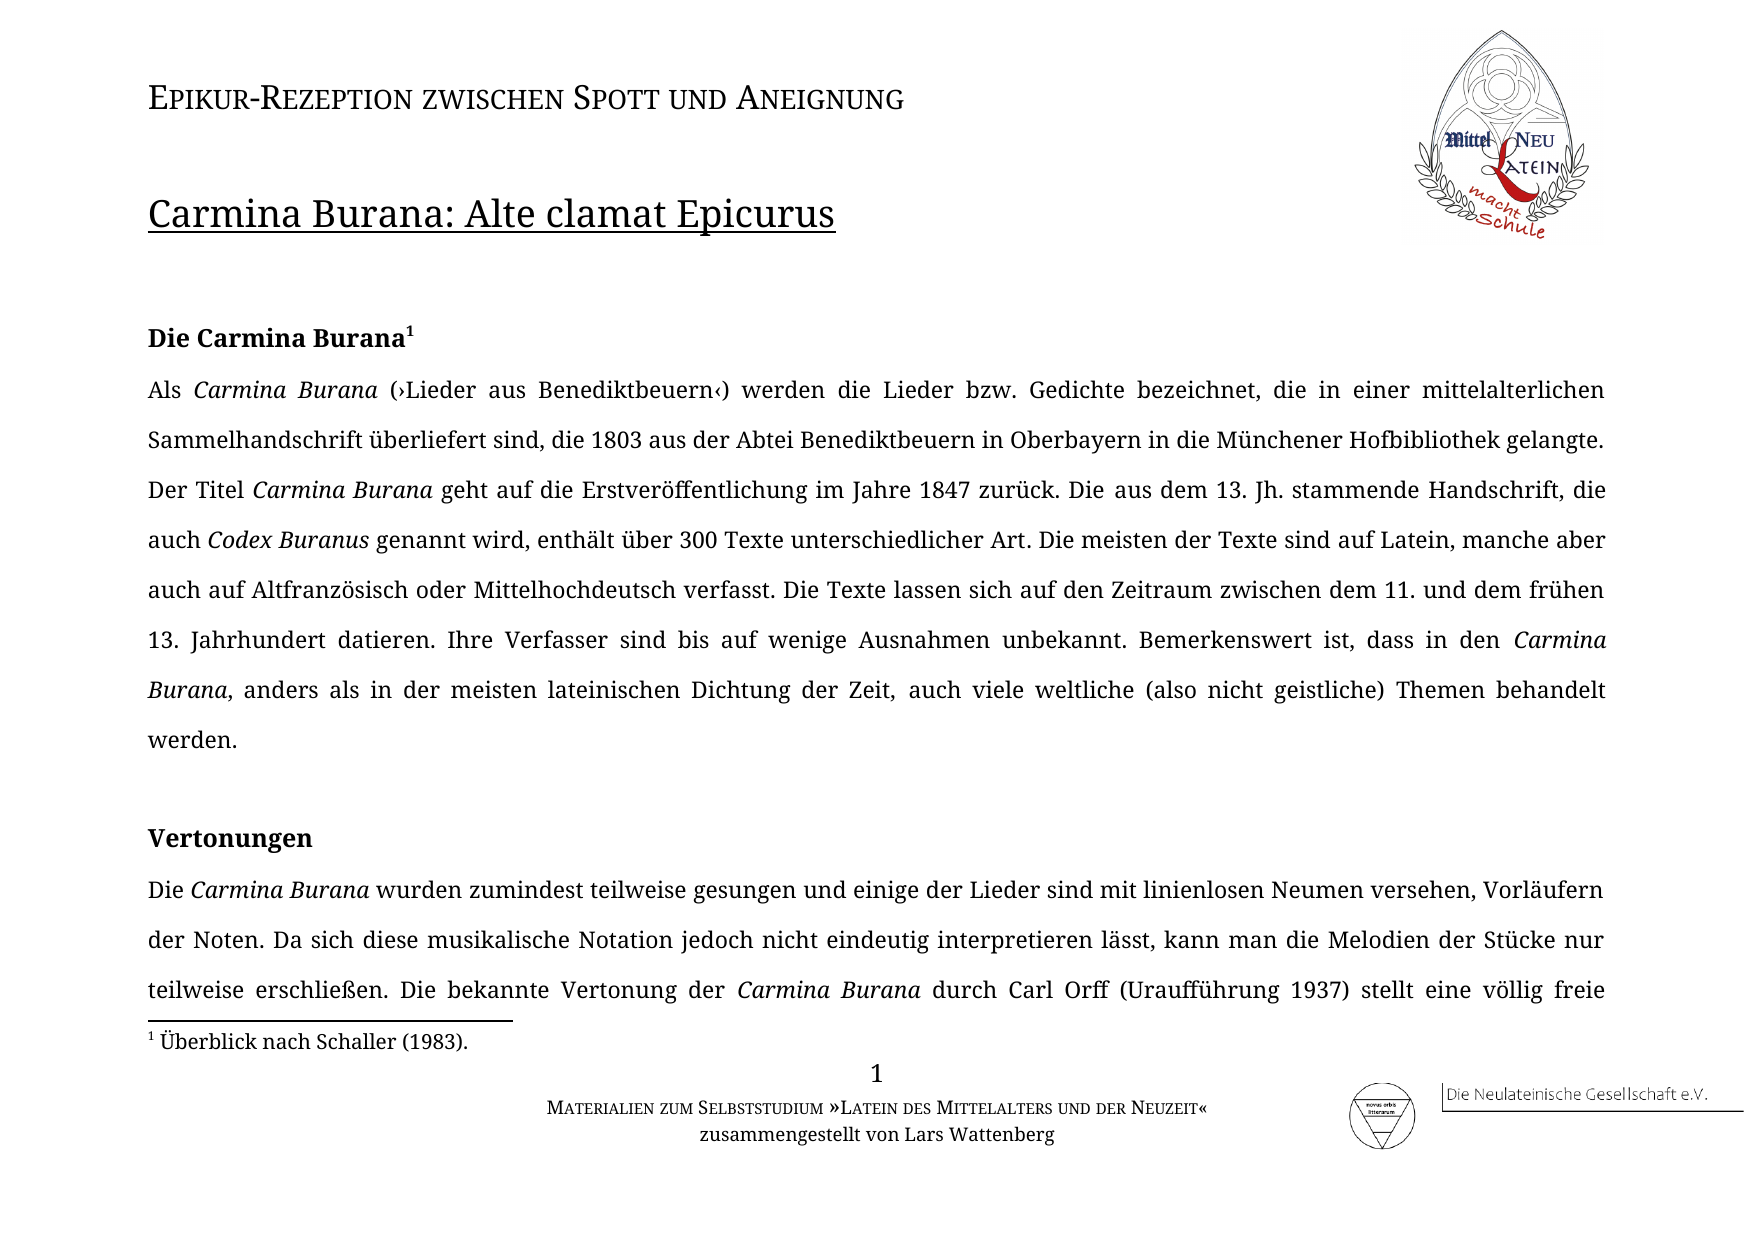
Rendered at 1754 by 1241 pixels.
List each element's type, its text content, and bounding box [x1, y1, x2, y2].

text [148, 855, 1606, 1005]
picture [1400, 28, 1604, 244]
text Vertonungen [148, 805, 1606, 855]
text Die Carmina Burana [148, 305, 1606, 355]
text Als Carmina Burana (›Lieder aus Benediktbeuern‹) werden die Lieder bzw. Gedichte bezeichnet, die in einer mittelalterlichen Sammelhandschrift überliefert sind, die 1803 aus der Abtei Benediktbeuern in Oberbayern in die Münchener Hofbibliothek gelangte. Der Titel Carmina Burana geht auf die Erstveröffentlichung im Jahre 1847 zurück. Die aus dem 13. Jh. stammende Handschrift, die auch Codex Buranus genannt wird, enthält über 300 Texte unterschiedlicher Art. Die meisten der Texte sind auf Latein, manche aber auch auf Altfranzösisch oder Mittelhochdeutsch verfasst. Die Texte lassen sich auf den Zeitraum zwischen dem 11. und dem frühen 13. Jahrhundert datieren. Ihre Verfasser sind bis auf wenige Ausnahmen unbekannt. Bemerkenswert ist, dass in den Carmina Burana, anders als in der meisten lateinischen Dichtung der Zeit, auch viele weltliche (also nicht geistliche) Themen behandelt werden. [148, 355, 1606, 755]
subtitle Carmina Burana: Alte clamat Epicurus [148, 187, 1400, 238]
